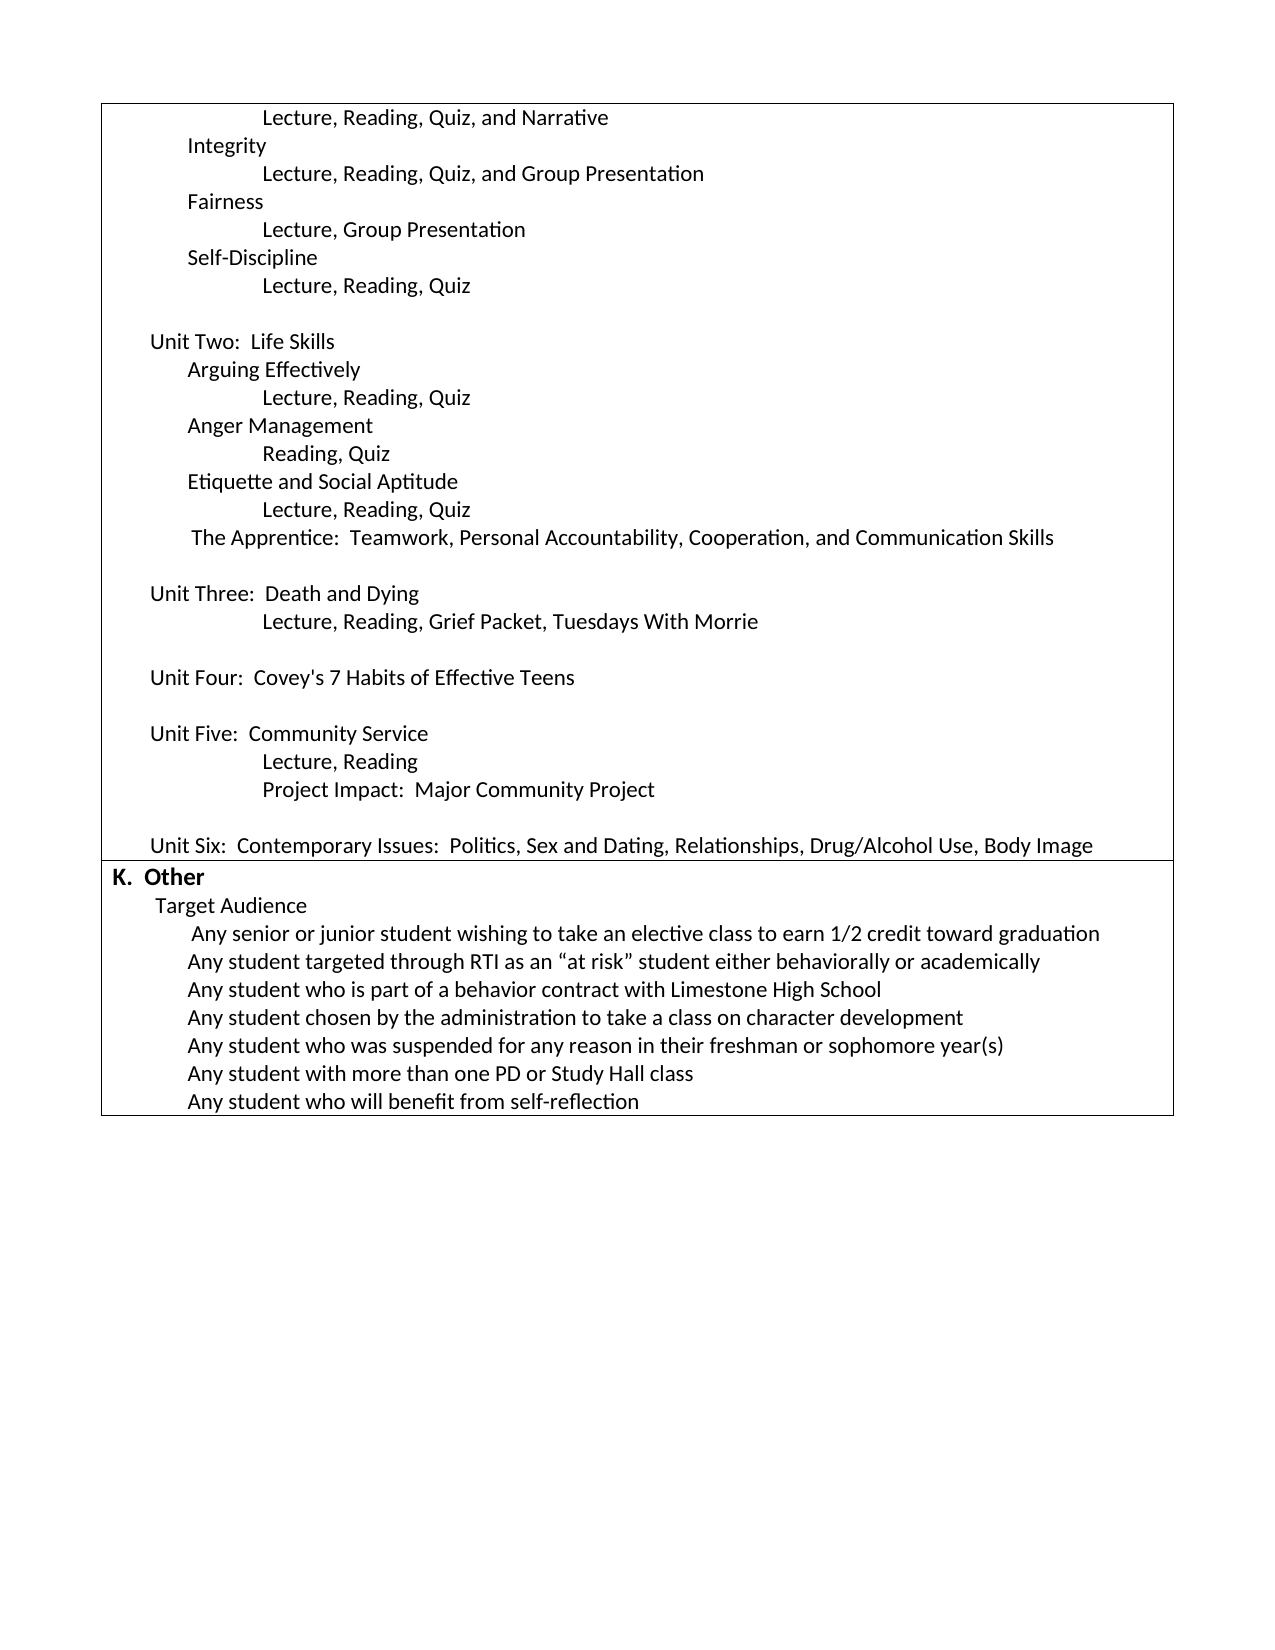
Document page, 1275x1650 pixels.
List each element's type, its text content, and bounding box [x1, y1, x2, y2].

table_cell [102, 104, 1173, 859]
table_cell K. Other [102, 861, 1173, 891]
table_cell Target Audience Any senior or junior student wishing to take an elective class to earn 1/2 credit toward graduation Any student targeted through RTI as an “at risk” student either behaviorally or academically Any student who is part of a behavior contract with Limestone High School Any student chosen by the administration to take a class on character development Any student who was suspended for any reason in their freshman or sophomore year(s) Any student with more than one PD or Study Hall class Any student who will benefit from self-reflection [102, 891, 1173, 1115]
